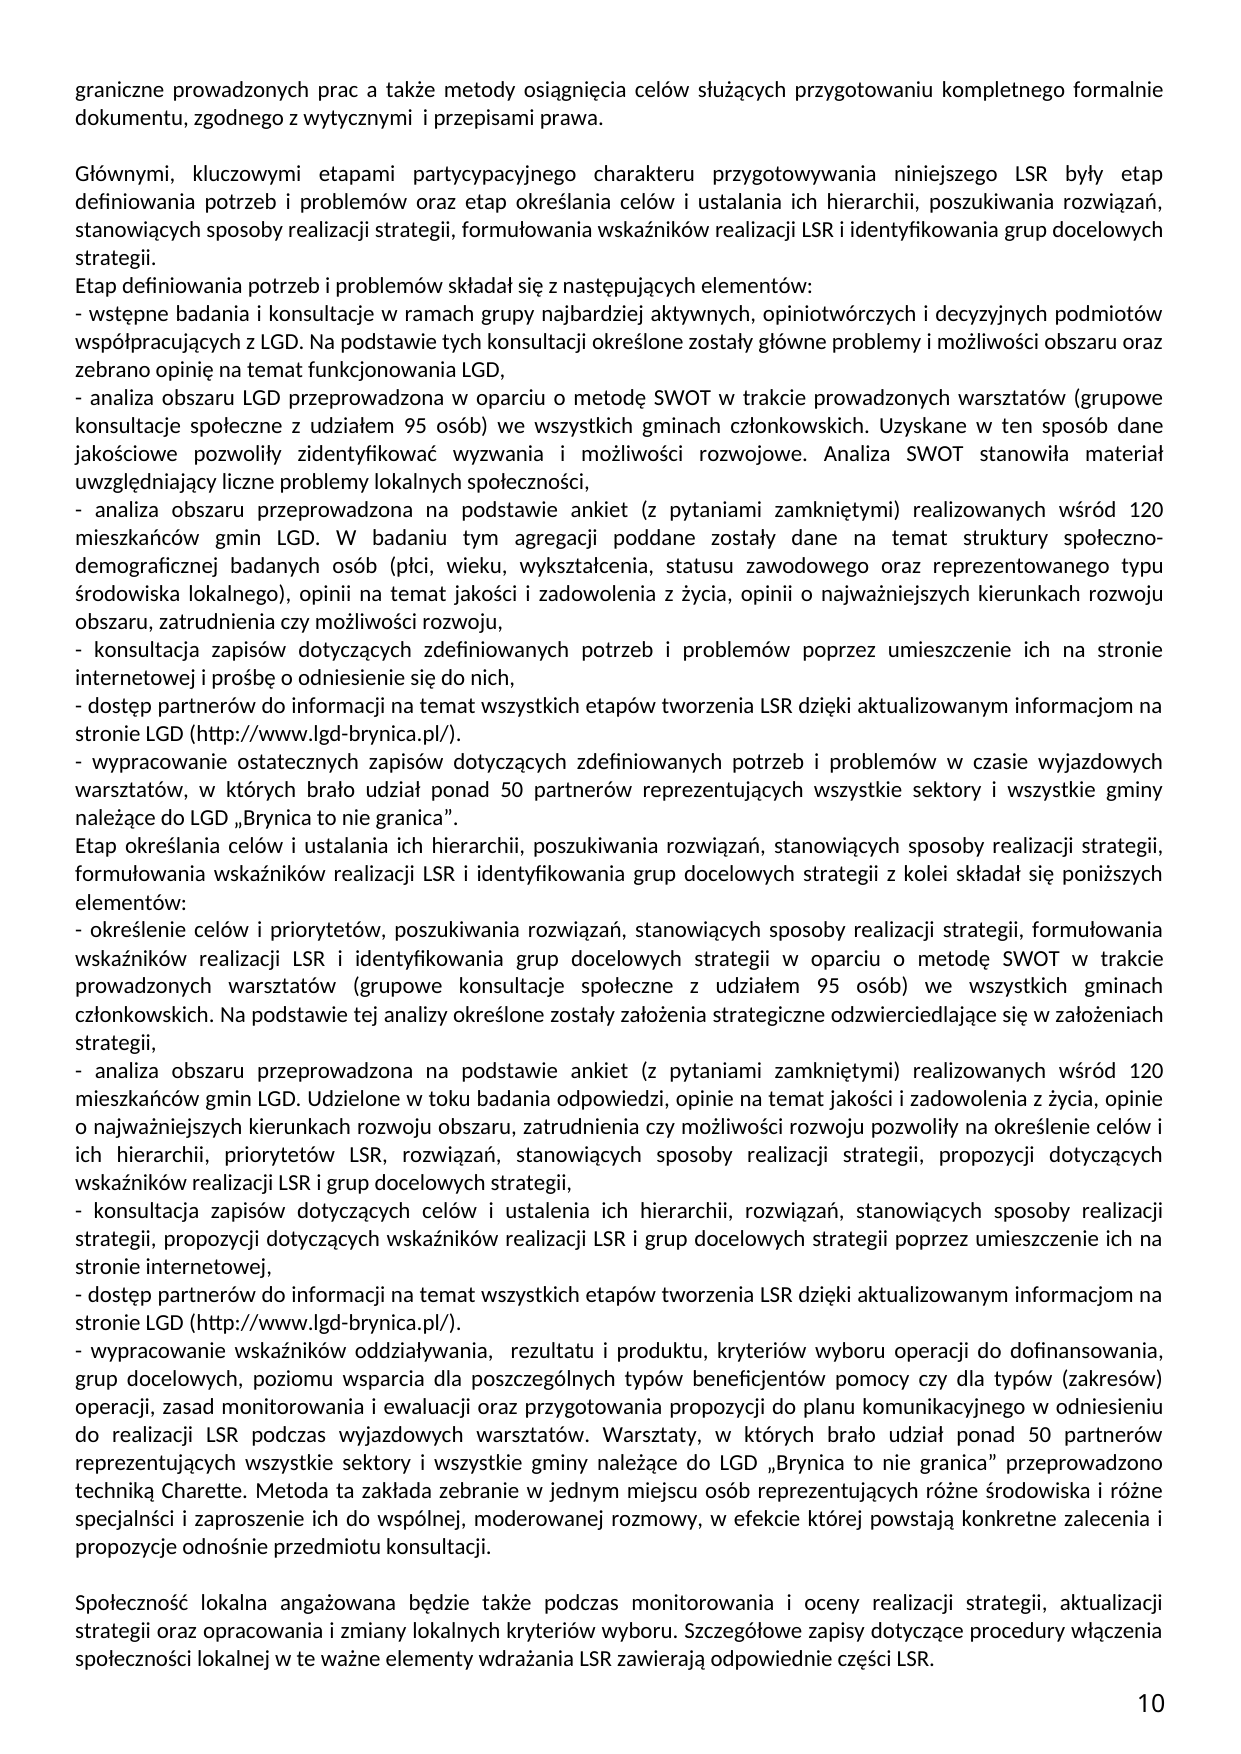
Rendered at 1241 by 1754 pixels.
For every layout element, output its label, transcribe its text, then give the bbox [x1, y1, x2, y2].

text Etap określania celów i ustalania ich hierarchii, poszukiwania rozwiązań, stanowiących sposoby realizacji strategii, formułowania wskaźników realizacji LSR i identyfikowania grup docelowych strategii z kolei składał się poniższych elementów: [75, 832, 1165, 916]
text - wstępne badania i konsultacje w ramach grupy najbardziej aktywnych, opiniotwórczych i decyzyjnych podmiotów współpracujących z LGD. Na podstawie tych konsultacji określone zostały główne problemy i możliwości obszaru oraz zebrano opinię na temat funkcjonowania LGD, [75, 299, 1165, 383]
text - wypracowanie wskaźników oddziaływania, rezultatu i produktu, kryteriów wyboru operacji do dofinansowania, grup docelowych, poziomu wsparcia dla poszczególnych typów beneficjentów pomocy czy dla typów (zakresów) operacji, zasad monitorowania i ewaluacji oraz przygotowania propozycji do planu komunikacyjnego w odniesieniu do realizacji LSR podczas wyjazdowych warsztatów. Warsztaty, w których brało udział ponad 50 partnerów reprezentujących wszystkie sektory i wszystkie gminy należące do LGD „Brynica to nie granica” przeprowadzono techniką Charette. Metoda ta zakłada zebranie w jednym miejscu osób reprezentujących różne środowiska i różne specjalnści i zaproszenie ich do wspólnej, moderowanej rozmowy, w efekcie której powstają konkretne zalecenia i propozycje odnośnie przedmiotu konsultacji. [75, 1336, 1165, 1560]
text Społeczność lokalna angażowana będzie także podczas monitorowania i oceny realizacji strategii, aktualizacji strategii oraz opracowania i zmiany lokalnych kryteriów wyboru. Szczegółowe zapisy dotyczące procedury włączenia społeczności lokalnej w te ważne elementy wdrażania LSR zawierają odpowiednie części LSR. [75, 1588, 1165, 1672]
text - analiza obszaru przeprowadzona na podstawie ankiet (z pytaniami zamkniętymi) realizowanych wśród 120 mieszkańców gmin LGD. W badaniu tym agregacji poddane zostały dane na temat struktury społeczno-demograficznej badanych osób (płci, wieku, wykształcenia, statusu zawodowego oraz reprezentowanego typu środowiska lokalnego), opinii na temat jakości i zadowolenia z życia, opinii o najważniejszych kierunkach rozwoju obszaru, zatrudnienia czy możliwości rozwoju, [75, 495, 1165, 635]
text - określenie celów i priorytetów, poszukiwania rozwiązań, stanowiących sposoby realizacji strategii, formułowania wskaźników realizacji LSR i identyfikowania grup docelowych strategii w oparciu o metodę SWOT w trakcie prowadzonych warsztatów (grupowe konsultacje społeczne z udziałem 95 osób) we wszystkich gminach członkowskich. Na podstawie tej analizy określone zostały założenia strategiczne odzwierciedlające się w założeniach strategii, [75, 916, 1165, 1056]
text - dostęp partnerów do informacji na temat wszystkich etapów tworzenia LSR dzięki aktualizowanym informacjom na stronie LGD (http://www.lgd-brynica.pl/). [75, 691, 1165, 747]
text - wypracowanie ostatecznych zapisów dotyczących zdefiniowanych potrzeb i problemów w czasie wyjazdowych warsztatów, w których brało udział ponad 50 partnerów reprezentujących wszystkie sektory i wszystkie gminy należące do LGD „Brynica to nie granica”. [75, 747, 1165, 832]
text Głównymi, kluczowymi etapami partycypacyjnego charakteru przygotowywania niniejszego LSR były etap definiowania potrzeb i problemów oraz etap określania celów i ustalania ich hierarchii, poszukiwania rozwiązań, stanowiących sposoby realizacji strategii, formułowania wskaźników realizacji LSR i identyfikowania grup docelowych strategii. [75, 159, 1165, 271]
text - analiza obszaru LGD przeprowadzona w oparciu o metodę SWOT w trakcie prowadzonych warsztatów (grupowe konsultacje społeczne z udziałem 95 osób) we wszystkich gminach członkowskich. Uzyskane w ten sposób dane jakościowe pozwoliły zidentyfikować wyzwania i możliwości rozwojowe. Analiza SWOT stanowiła materiał uwzględniający liczne problemy lokalnych społeczności, [75, 383, 1165, 495]
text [75, 75, 1165, 131]
text - dostęp partnerów do informacji na temat wszystkich etapów tworzenia LSR dzięki aktualizowanym informacjom na stronie LGD (http://www.lgd-brynica.pl/). [75, 1280, 1165, 1336]
text Etap definiowania potrzeb i problemów składał się z następujących elementów: [75, 271, 1165, 299]
text - analiza obszaru przeprowadzona na podstawie ankiet (z pytaniami zamkniętymi) realizowanych wśród 120 mieszkańców gmin LGD. Udzielone w toku badania odpowiedzi, opinie na temat jakości i zadowolenia z życia, opinie o najważniejszych kierunkach rozwoju obszaru, zatrudnienia czy możliwości rozwoju pozwoliły na określenie celów i ich hierarchii, priorytetów LSR, rozwiązań, stanowiących sposoby realizacji strategii, propozycji dotyczących wskaźników realizacji LSR i grup docelowych strategii, [75, 1056, 1165, 1196]
text - konsultacja zapisów dotyczących celów i ustalenia ich hierarchii, rozwiązań, stanowiących sposoby realizacji strategii, propozycji dotyczących wskaźników realizacji LSR i grup docelowych strategii poprzez umieszczenie ich na stronie internetowej, [75, 1196, 1165, 1280]
text - konsultacja zapisów dotyczących zdefiniowanych potrzeb i problemów poprzez umieszczenie ich na stronie internetowej i prośbę o odniesienie się do nich, [75, 635, 1165, 691]
